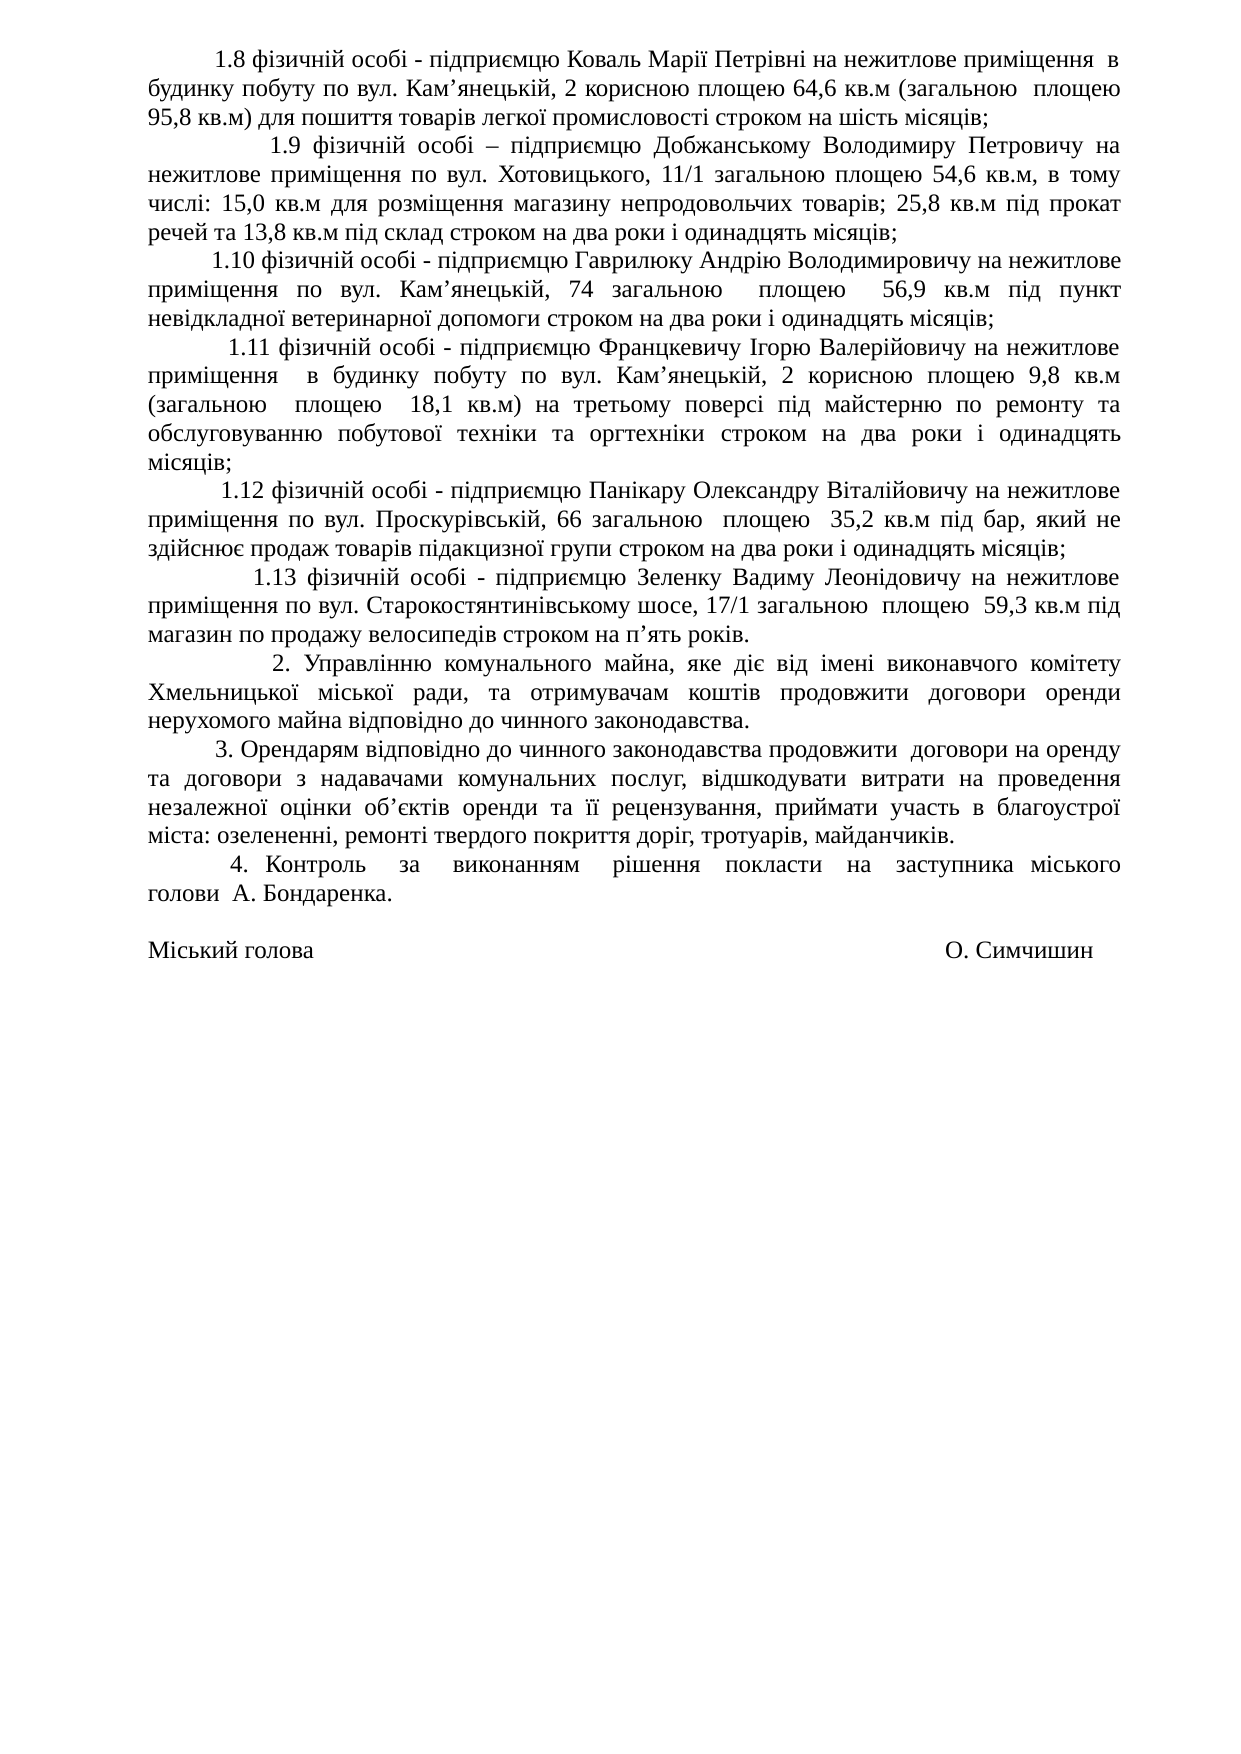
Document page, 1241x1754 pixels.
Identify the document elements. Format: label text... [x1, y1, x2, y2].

text 1.13 фізичній особі - підприємцю Зеленку Вадиму Леонідовичу на нежитлове приміщення по вул. Старокостянтинівському шосе, 17/1 загальною площею 59,3 кв.м під магазин по продажу велосипедів строком на п’ять років. [148, 562, 1122, 648]
text 1.10 фізичній особі - підприємцю Гаврилюку Андрію Володимировичу на нежитлове приміщення по вул. Кам’янецькій, 74 загальною площею 56,9 кв.м під пункт невідкладної ветеринарної допомоги строком на два роки і одинадцять місяців; [148, 246, 1122, 332]
text 1.11 фізичній особі - підприємцю Францкевичу Ігорю Валерійовичу на нежитлове приміщення в будинку побуту по вул. Кам’янецькій, 2 корисною площею 9,8 кв.м (загальною площею 18,1 кв.м) на третьому поверсі під майстерню по ремонту та обслуговуванню побутової техніки та оргтехніки строком на два роки і одинадцять місяців; [148, 332, 1122, 476]
text 2. Управлінню комунального майна, яке діє від імені виконавчого комітету Хмельницької міської ради, та отримувачам коштів продовжити договори оренди нерухомого майна відповідно до чинного законодавства. [148, 648, 1122, 734]
text 1.9 фізичній особі – підприємцю Добжанському Володимиру Петровичу на нежитлове приміщення по вул. Хотовицького, 11/1 загальною площею 54,6 кв.м, в тому числі: 15,0 кв.м для розміщення магазину непродовольчих товарів; 25,8 кв.м під прокат речей та 13,8 кв.м під склад строком на два роки і одинадцять місяців; [148, 131, 1122, 246]
text 1.12 фізичній особі - підприємцю Панікару Олександру Віталійовичу на нежитлове приміщення по вул. Проскурівській, 66 загальною площею 35,2 кв.м під бар, який не здійснює продаж товарів підакцизної групи строком на два роки і одинадцять місяців; [148, 476, 1122, 562]
text 1.8 фізичній особі - підприємцю Коваль Марії Петрівні на нежитлове приміщення в будинку побуту по вул. Кам’янецькій, 2 корисною площею 64,6 кв.м (загальною площею 95,8 кв.м) для пошиття товарів легкої промисловості строком на шість місяців; [148, 44, 1122, 131]
text Міський голова О. Симчишин [148, 936, 1240, 964]
text 3. Орендарям відповідно до чинного законодавства продовжити договори на оренду та договори з надавачами комунальних послуг, відшкодувати витрати на проведення незалежної оцінки об’єктів оренди та її рецензування, приймати участь в благоустрої міста: озелененні, ремонті твердого покриття доріг, тротуарів, майданчиків. [148, 734, 1122, 849]
text 4. Контроль за виконанням рішення покласти на заступника міського голови А. Бондаренка. [148, 849, 1122, 907]
